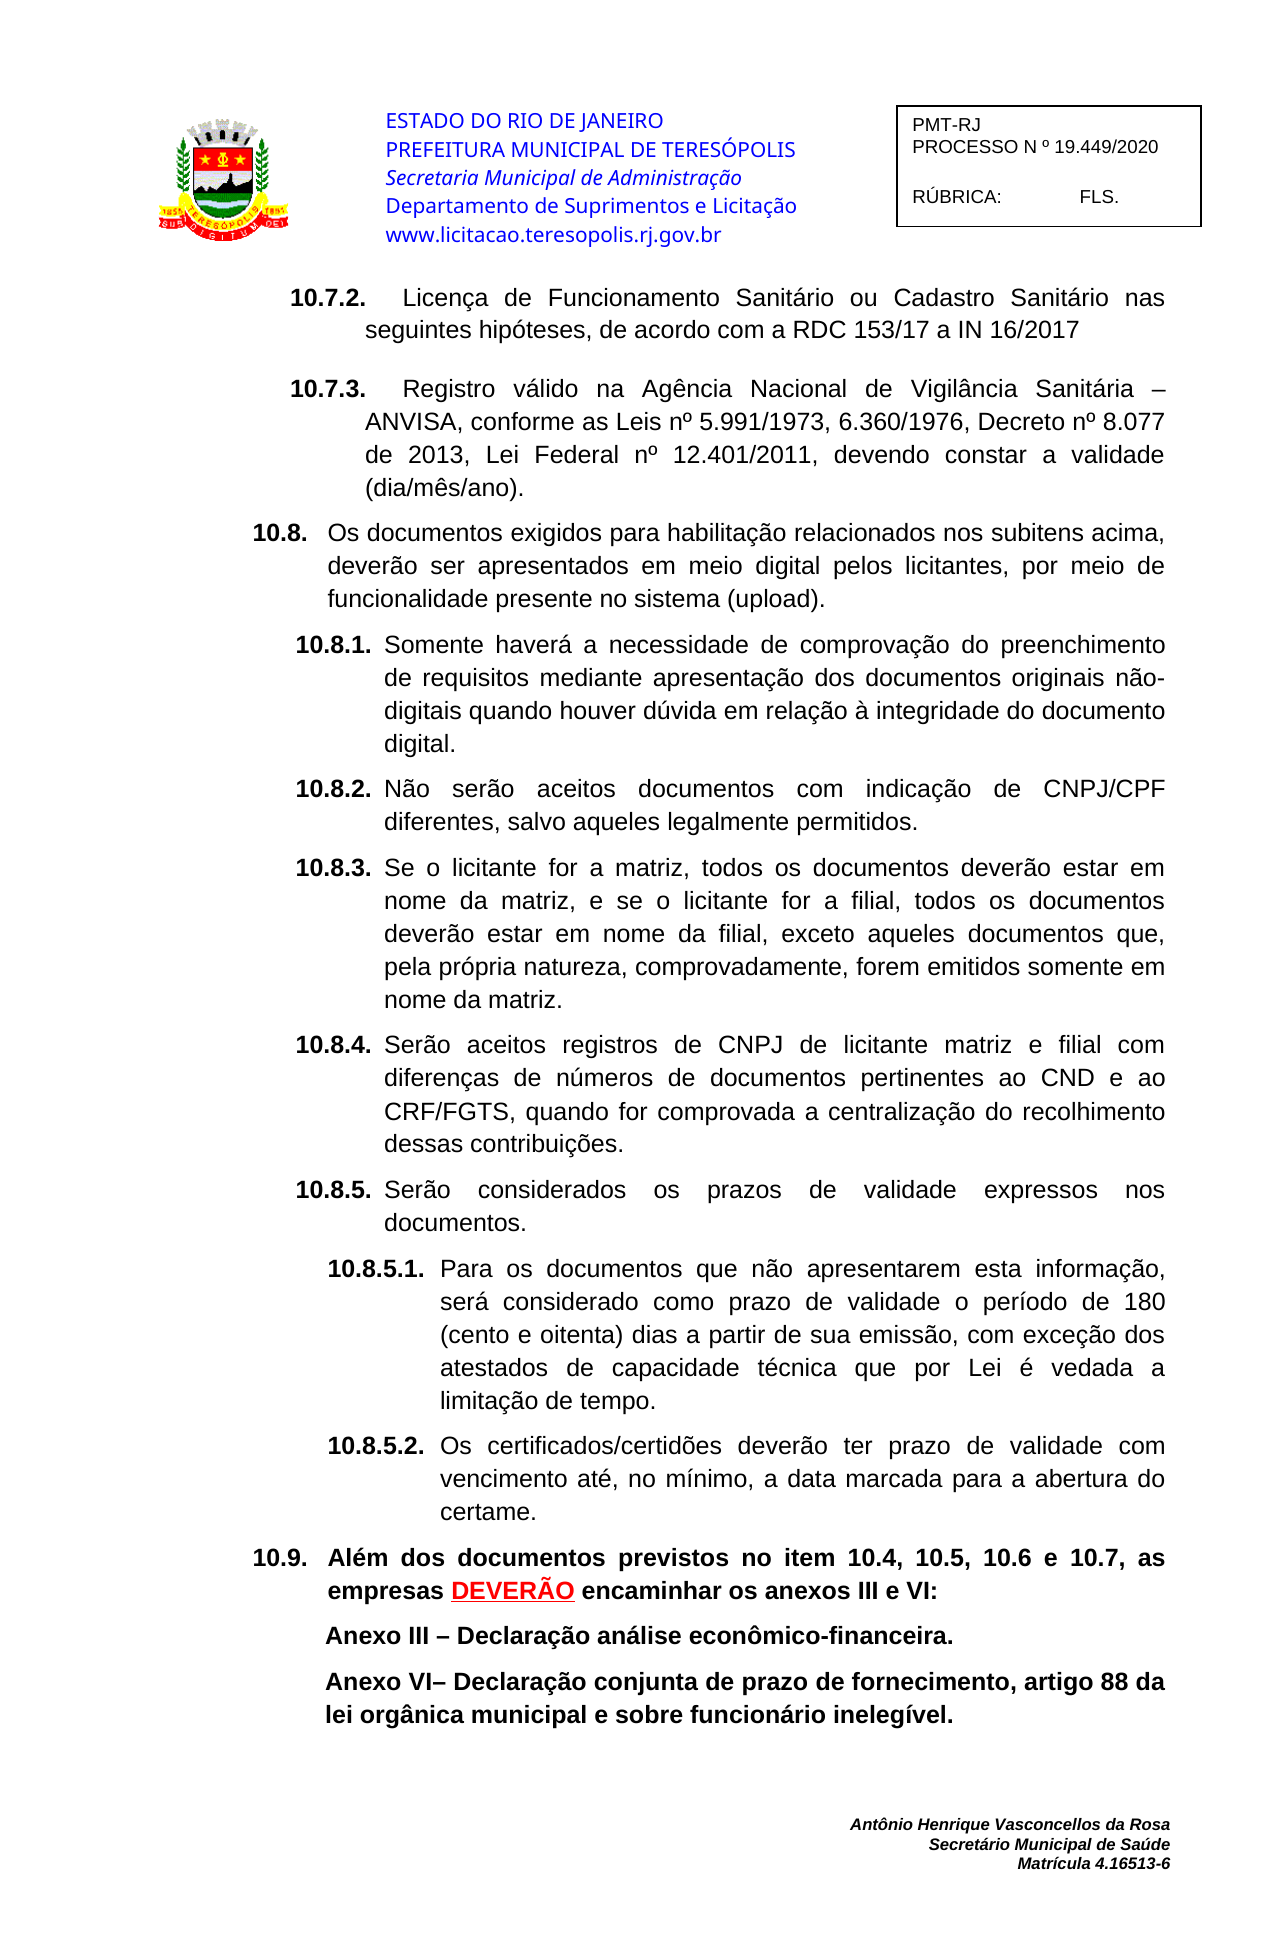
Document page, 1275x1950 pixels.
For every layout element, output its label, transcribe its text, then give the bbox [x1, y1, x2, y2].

list Não serão aceitos documentos com indicação de CNPJ/CPF diferentes, salvo aqueles legalmente permitidos. [295, 774, 1167, 836]
list Serão aceitos registros de CNPJ de licitante matriz e filial com diferenças de números de documentos pertinentes ao CND e ao CRF/FGTS, quando for comprovada a centralização do recolhimento dessas contribuições. [295, 1030, 1167, 1158]
list Serão considerados os prazos de validade expressos nos documentos. [295, 1175, 1167, 1237]
list Os certificados/certidões deverão ter prazo de validade com vencimento até, no mínimo, a data marcada para a abertura do certame. [327, 1431, 1167, 1526]
list Se o licitante for a matriz, todos os documentos deverão estar em nome da matriz, e se o licitante for a filial, todos os documentos deverão estar em nome da filial, exceto aqueles documentos que, pela própria natureza, comprovadamente, forem emitidos somente em nome da matriz. [295, 853, 1167, 1014]
picture [158, 119, 289, 241]
list Além dos documentos previstos no item 10.4, 10.5, 10.6 e 10.7, as empresas DEVERÃO encaminhar os anexos III e VI: [252, 1543, 1167, 1604]
list Registro válido na Agência Nacional de Vigilância Sanitária – ANVISA, conforme as Leis nº 5.991/1973, 6.360/1976, Decreto nº 8.077 de 2013, Lei Federal nº 12.401/2011, devendo constar a validade (dia/mês/ano). [290, 373, 1166, 501]
text Anexo III – Declaração análise econômico-financeira. [325, 1621, 1167, 1650]
list Somente haverá a necessidade de comprovação do preenchimento de requisitos mediante apresentação dos documentos originais não-digitais quando houver dúvida em relação à integridade do documento digital. [295, 630, 1167, 757]
text Anexo VI– Declaração conjunta de prazo de fornecimento, artigo 88 da lei orgânica municipal e sobre funcionário inelegível. [325, 1667, 1167, 1728]
list Licença de Funcionamento Sanitário ou Cadastro Sanitário nas seguintes hipóteses, de acordo com a RDC 153/17 a IN 16/2017 [290, 282, 1166, 344]
list Para os documentos que não apresentarem esta informação, será considerado como prazo de validade o período de 180 (cento e oitenta) dias a partir de sua emissão, com exceção dos atestados de capacidade técnica que por Lei é vedada a limitação de tempo. [327, 1253, 1167, 1414]
list Os documentos exigidos para habilitação relacionados nos subitens acima, deverão ser apresentados em meio digital pelos licitantes, por meio de funcionalidade presente no sistema (upload). [252, 518, 1167, 613]
